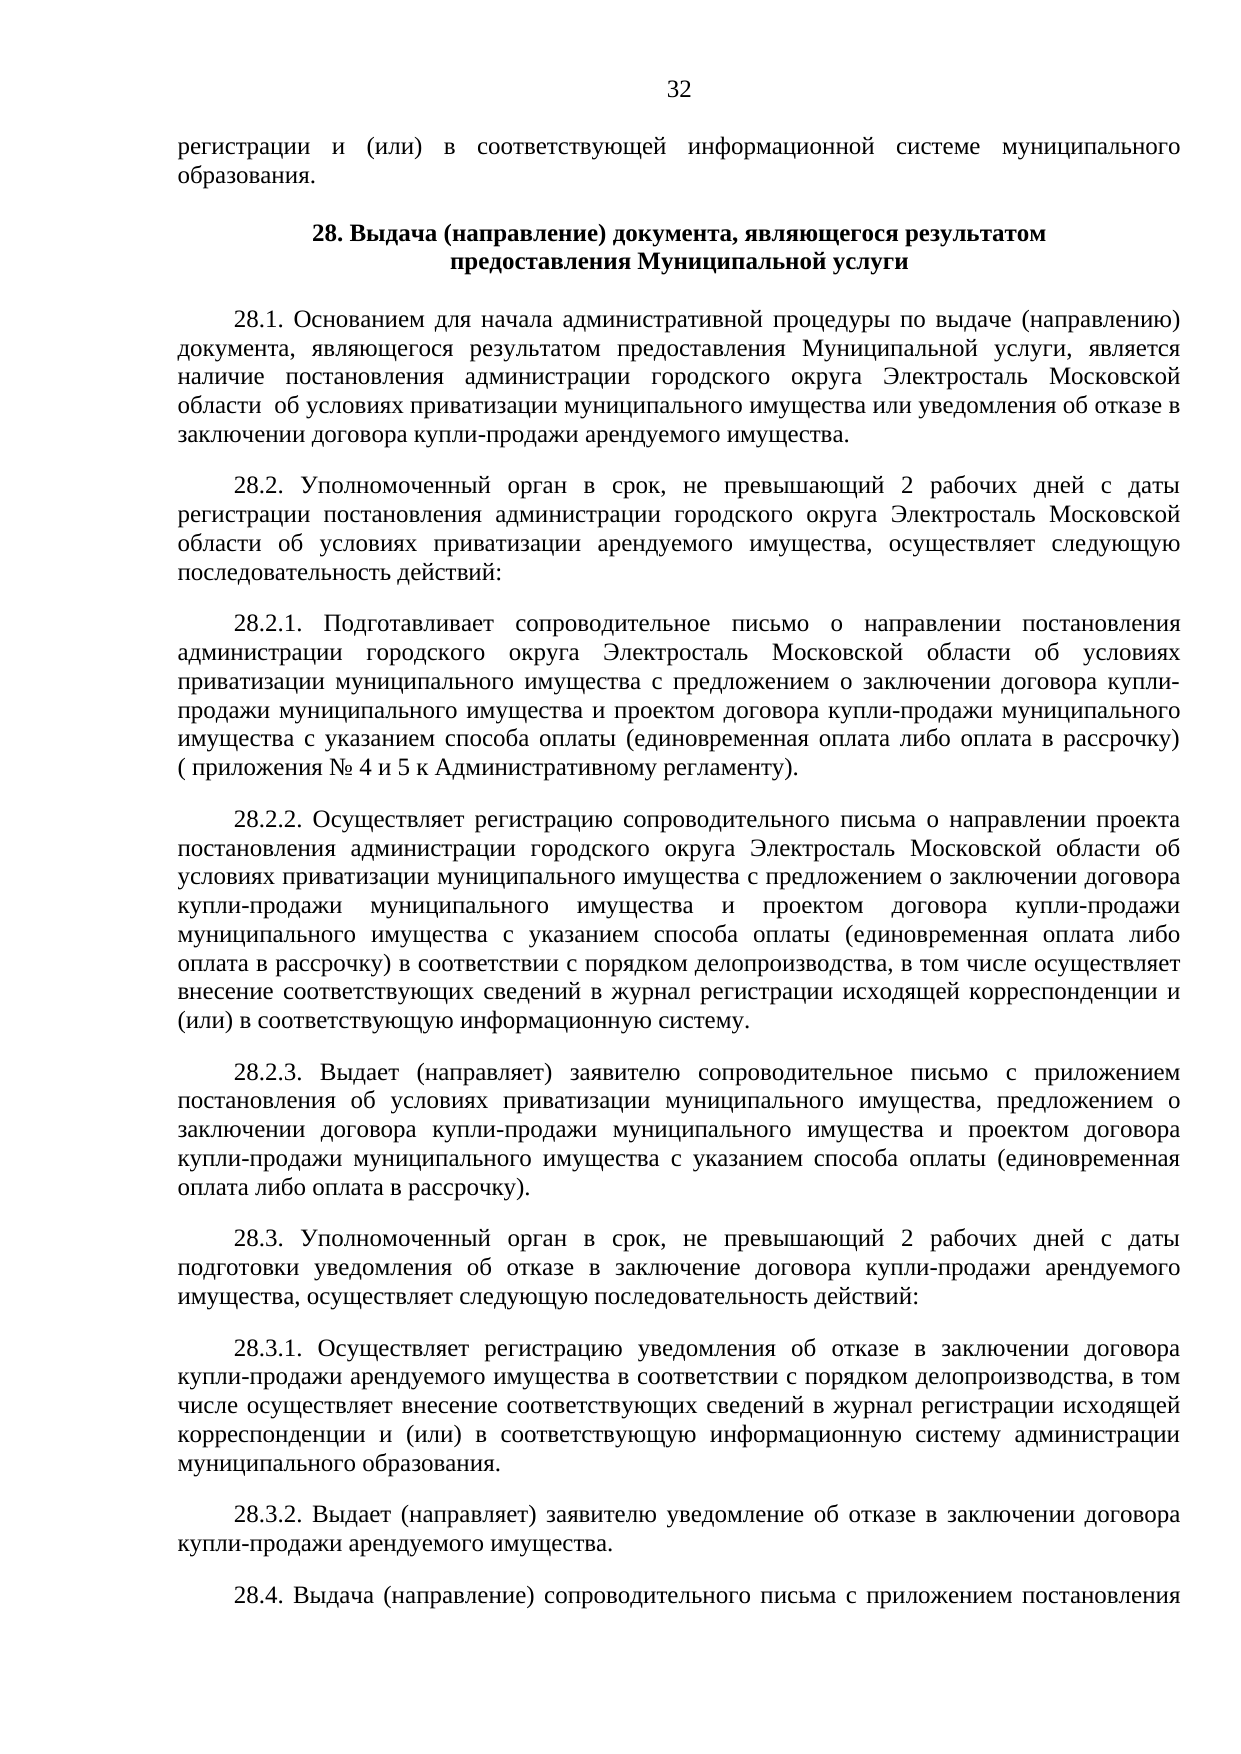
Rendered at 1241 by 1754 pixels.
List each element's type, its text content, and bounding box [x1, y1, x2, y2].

text 28.2. Уполномоченный орган в срок, не превышающий 2 рабочих дней с даты регистрации постановления администрации городского округа Электросталь Московской области об условиях приватизации арендуемого имущества, осуществляет следующую последовательность действий: [177, 471, 1181, 586]
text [177, 1580, 1181, 1608]
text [177, 131, 1181, 189]
title 28. Выдача (направление) документа, являющегося результатом [177, 218, 1181, 246]
text 28.2.2. Осуществляет регистрацию сопроводительного письма о направлении проекта постановления администрации городского округа Электросталь Московской области об условиях приватизации муниципального имущества с предложением о заключении договора купли-продажи муниципального имущества и проектом договора купли-продажи муниципального имущества с указанием способа оплаты (единовременная оплата либо оплата в рассрочку) в соответствии с порядком делопроизводства, в том числе осуществляет внесение соответствующих сведений в журнал регистрации исходящей корреспонденции и (или) в соответствующую информационную систему. [177, 804, 1181, 1034]
text 28.2.3. Выдает (направляет) заявителю сопроводительное письмо с приложением постановления об условиях приватизации муниципального имущества, предложением о заключении договора купли-продажи муниципального имущества и проектом договора купли-продажи муниципального имущества с указанием способа оплаты (единовременная оплата либо оплата в рассрочку). [177, 1057, 1181, 1201]
text 28.3.1. Осуществляет регистрацию уведомления об отказе в заключении договора купли-продажи арендуемого имущества в соответствии с порядком делопроизводства, в том числе осуществляет внесение соответствующих сведений в журнал регистрации исходящей корреспонденции и (или) в соответствующую информационную систему администрации муниципального образования. [177, 1333, 1181, 1476]
text 28.2.1. Подготавливает сопроводительное письмо о направлении постановления администрации городского округа Электросталь Московской области об условиях приватизации муниципального имущества с предложением о заключении договора купли-продажи муниципального имущества и проектом договора купли-продажи муниципального имущества с указанием способа оплаты (единовременная оплата либо оплата в рассрочку) ( приложения № 4 и 5 к Административному регламенту). [177, 608, 1181, 781]
title предоставления Муниципальной услуги [177, 246, 1181, 275]
text 28.3.2. Выдает (направляет) заявителю уведомление об отказе в заключении договора купли-продажи арендуемого имущества. [177, 1499, 1181, 1557]
text 28.3. Уполномоченный орган в срок, не превышающий 2 рабочих дней с даты подготовки уведомления об отказе в заключение договора купли-продажи арендуемого имущества, осуществляет следующую последовательность действий: [177, 1223, 1181, 1310]
text 28.1. Основанием для начала административной процедуры по выдаче (направлению) документа, являющегося результатом предоставления Муниципальной услуги, является наличие постановления администрации городского округа Электросталь Московской области об условиях приватизации муниципального имущества или уведомления об отказе в заключении договора купли-продажи арендуемого имущества. [177, 304, 1181, 448]
